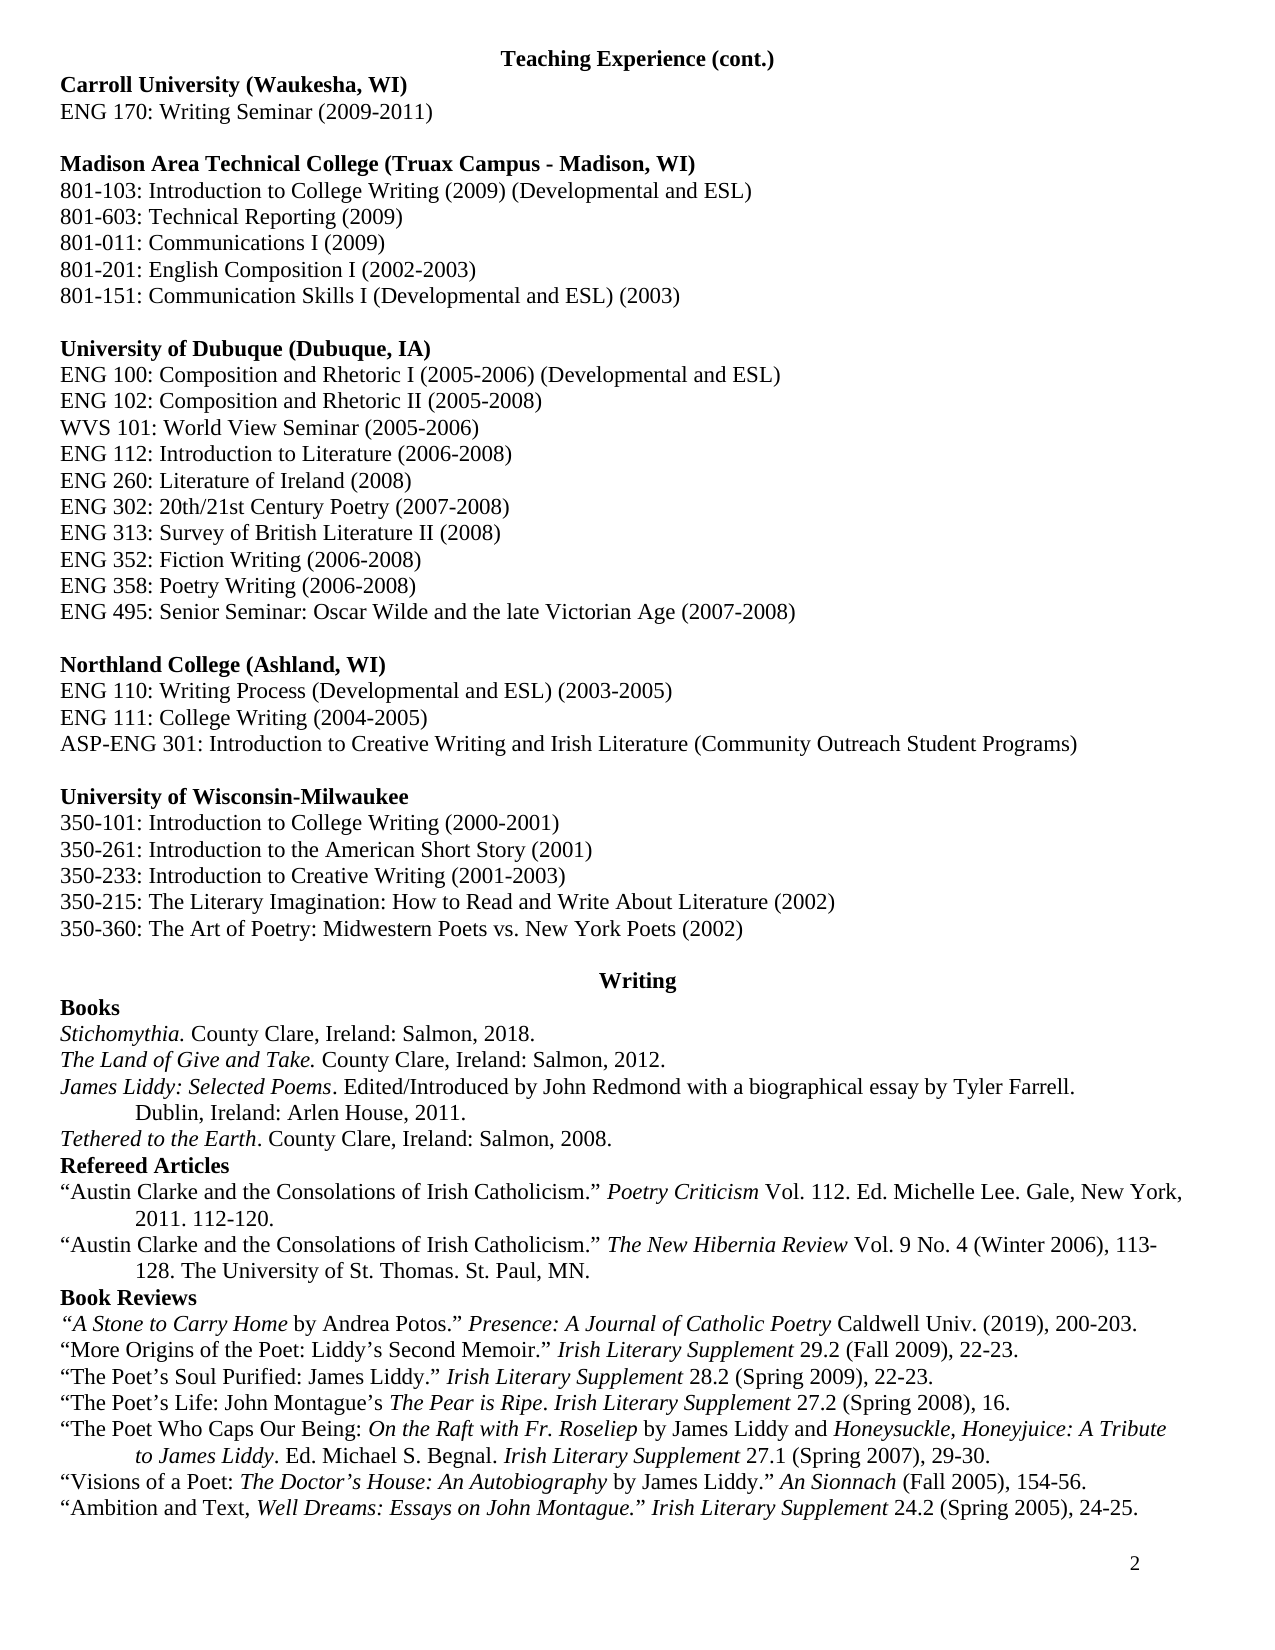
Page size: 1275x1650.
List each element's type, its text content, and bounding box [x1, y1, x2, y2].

text “Austin Clarke and the Consolations of Irish Catholicism.” Poetry Criticism Vol. 112. Ed. Michelle Lee. Gale, New York, [60, 1178, 1215, 1204]
text 350-101: Introduction to College Writing (2000-2001) [60, 809, 1215, 836]
text The Land of Give and Take. County Clare, Ireland: Salmon, 2012. [60, 1046, 1215, 1073]
text “Visions of a Poet: The Doctor’s House: An Autobiography by James Liddy.” An Sionnach (Fall 2005), 154-56. [60, 1468, 1215, 1494]
text to James Liddy. Ed. Michael S. Begnal. Irish Literary Supplement 27.1 (Spring 2007), 29-30. [60, 1442, 1215, 1468]
text Dublin, Ireland: Arlen House, 2011. [60, 1099, 1215, 1126]
text Madison Area Technical College (Truax Campus - Madison, WI) [60, 150, 1215, 177]
text 128. The University of St. Thomas. St. Paul, MN. [60, 1257, 1215, 1284]
text “More Origins of the Poet: Liddy’s Second Memoir.” Irish Literary Supplement 29.2 (Fall 2009), 22-23. [60, 1336, 1215, 1363]
text Teaching Experience (cont.) [60, 45, 1215, 71]
text 801-011: Communications I (2009) [60, 229, 1215, 256]
text ENG 100: Composition and Rhetoric I (2005-2006) (Developmental and ESL) [60, 361, 1215, 388]
text Carroll University (Waukesha, WI) [60, 71, 1215, 98]
text 350-261: Introduction to the American Short Story (2001) [60, 836, 1215, 862]
text ENG 352: Fiction Writing (2006-2008) [60, 546, 1215, 572]
text 350-215: The Literary Imagination: How to Read and Write About Literature (2002) [60, 888, 1215, 915]
text Writing [60, 967, 1215, 994]
text “The Poet’s Life: John Montague’s The Pear is Ripe. Irish Literary Supplement 27.2 (Spring 2008), 16. [60, 1389, 1215, 1415]
text 801-603: Technical Reporting (2009) [60, 203, 1215, 229]
text 801-151: Communication Skills I (Developmental and ESL) (2003) [60, 282, 1215, 308]
text Northland College (Ashland, WI) [60, 651, 1215, 677]
text 2011. 112-120. [60, 1204, 1215, 1231]
text Books [60, 994, 1215, 1020]
text ENG 110: Writing Process (Developmental and ESL) (2003-2005) [60, 677, 1215, 704]
text Stichomythia. County Clare, Ireland: Salmon, 2018. [60, 1020, 1215, 1046]
text ENG 302: 20th/21st Century Poetry (2007-2008) [60, 493, 1215, 519]
text WVS 101: World View Seminar (2005-2006) [60, 414, 1215, 440]
text “A Stone to Carry Home by Andrea Potos.” Presence: A Journal of Catholic Poetry Caldwell Univ. (2019), 200-203. [60, 1310, 1215, 1336]
text “Austin Clarke and the Consolations of Irish Catholicism.” The New Hibernia Review Vol. 9 No. 4 (Winter 2006), 113- [60, 1231, 1215, 1257]
text “Ambition and Text, Well Dreams: Essays on John Montague.” Irish Literary Supplement 24.2 (Spring 2005), 24-25. [60, 1494, 1215, 1521]
text 350-360: The Art of Poetry: Midwestern Poets vs. New York Poets (2002) [60, 915, 1215, 941]
text ENG 112: Introduction to Literature (2006-2008) [60, 440, 1215, 467]
text Book Reviews [60, 1284, 1215, 1310]
text ENG 495: Senior Seminar: Oscar Wilde and the late Victorian Age (2007-2008) [60, 598, 1215, 625]
text Refereed Articles [60, 1152, 1215, 1178]
text Tethered to the Earth. County Clare, Ireland: Salmon, 2008. [60, 1126, 1215, 1152]
text ENG 358: Poetry Writing (2006-2008) [60, 572, 1215, 598]
text “The Poet’s Soul Purified: James Liddy.” Irish Literary Supplement 28.2 (Spring 2009), 22-23. [60, 1363, 1215, 1389]
text ENG 170: Writing Seminar (2009-2011) [60, 98, 1215, 124]
text 801-103: Introduction to College Writing (2009) (Developmental and ESL) [60, 177, 1215, 203]
text ENG 102: Composition and Rhetoric II (2005-2008) [60, 388, 1215, 414]
text ASP-ENG 301: Introduction to Creative Writing and Irish Literature (Community Outreach Student Programs) [60, 730, 1215, 757]
text 801-201: English Composition I (2002-2003) [60, 256, 1215, 282]
text University of Wisconsin-Milwaukee [60, 783, 1215, 809]
text James Liddy: Selected Poems. Edited/Introduced by John Redmond with a biographical essay by Tyler Farrell. [60, 1073, 1215, 1099]
text ENG 313: Survey of British Literature II (2008) [60, 519, 1215, 546]
text 350-233: Introduction to Creative Writing (2001-2003) [60, 862, 1215, 888]
text ENG 111: College Writing (2004-2005) [60, 704, 1215, 730]
text “The Poet Who Caps Our Being: On the Raft with Fr. Roseliep by James Liddy and Honeysuckle, Honeyjuice: A Tribute [60, 1415, 1215, 1442]
text ENG 260: Literature of Ireland (2008) [60, 467, 1215, 493]
text University of Dubuque (Dubuque, IA) [60, 335, 1215, 361]
